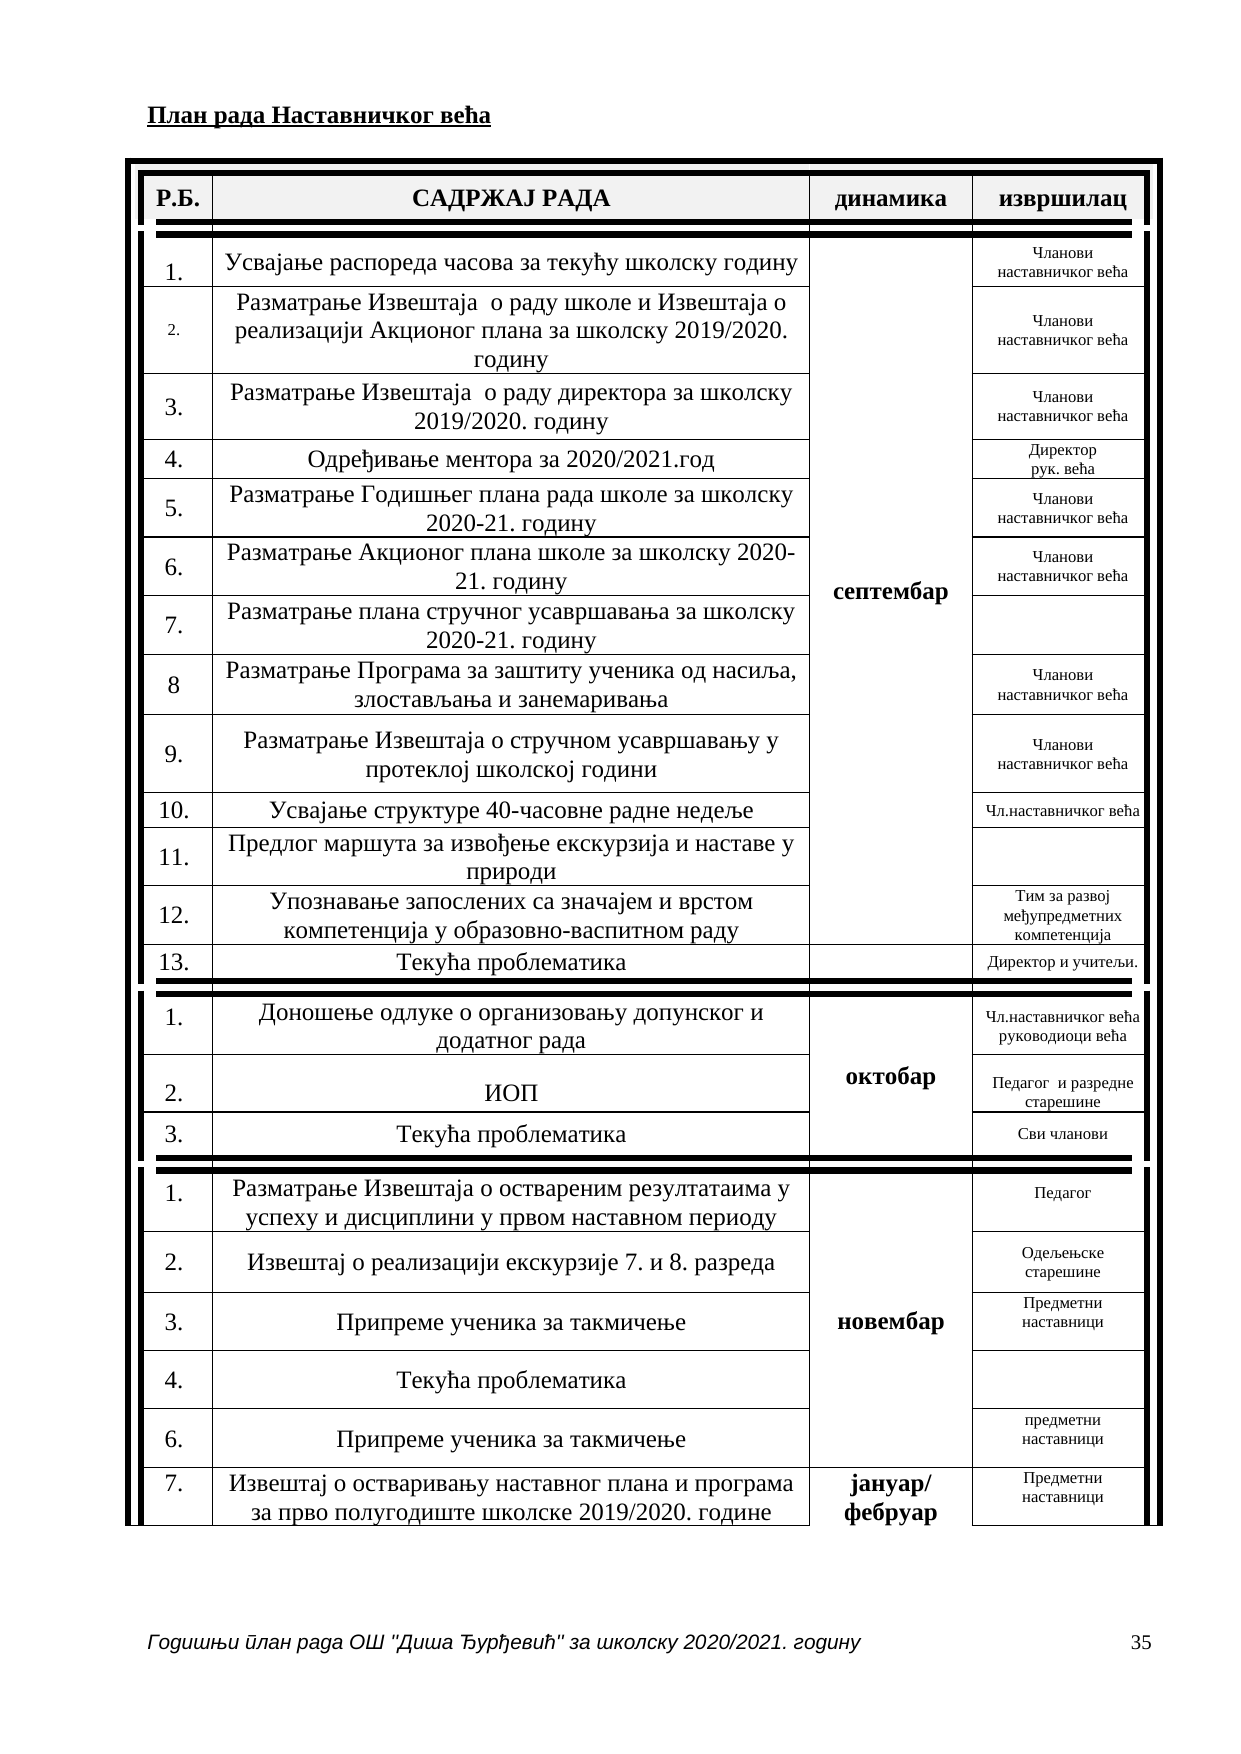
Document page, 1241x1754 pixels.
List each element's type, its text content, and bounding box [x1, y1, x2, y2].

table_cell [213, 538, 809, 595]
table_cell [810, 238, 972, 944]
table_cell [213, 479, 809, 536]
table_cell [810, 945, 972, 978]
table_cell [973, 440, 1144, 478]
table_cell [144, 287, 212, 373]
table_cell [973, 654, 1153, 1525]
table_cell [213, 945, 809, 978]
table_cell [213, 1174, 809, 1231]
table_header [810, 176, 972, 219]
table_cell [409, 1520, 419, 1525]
text План рада Наставничког већа [147, 100, 1152, 129]
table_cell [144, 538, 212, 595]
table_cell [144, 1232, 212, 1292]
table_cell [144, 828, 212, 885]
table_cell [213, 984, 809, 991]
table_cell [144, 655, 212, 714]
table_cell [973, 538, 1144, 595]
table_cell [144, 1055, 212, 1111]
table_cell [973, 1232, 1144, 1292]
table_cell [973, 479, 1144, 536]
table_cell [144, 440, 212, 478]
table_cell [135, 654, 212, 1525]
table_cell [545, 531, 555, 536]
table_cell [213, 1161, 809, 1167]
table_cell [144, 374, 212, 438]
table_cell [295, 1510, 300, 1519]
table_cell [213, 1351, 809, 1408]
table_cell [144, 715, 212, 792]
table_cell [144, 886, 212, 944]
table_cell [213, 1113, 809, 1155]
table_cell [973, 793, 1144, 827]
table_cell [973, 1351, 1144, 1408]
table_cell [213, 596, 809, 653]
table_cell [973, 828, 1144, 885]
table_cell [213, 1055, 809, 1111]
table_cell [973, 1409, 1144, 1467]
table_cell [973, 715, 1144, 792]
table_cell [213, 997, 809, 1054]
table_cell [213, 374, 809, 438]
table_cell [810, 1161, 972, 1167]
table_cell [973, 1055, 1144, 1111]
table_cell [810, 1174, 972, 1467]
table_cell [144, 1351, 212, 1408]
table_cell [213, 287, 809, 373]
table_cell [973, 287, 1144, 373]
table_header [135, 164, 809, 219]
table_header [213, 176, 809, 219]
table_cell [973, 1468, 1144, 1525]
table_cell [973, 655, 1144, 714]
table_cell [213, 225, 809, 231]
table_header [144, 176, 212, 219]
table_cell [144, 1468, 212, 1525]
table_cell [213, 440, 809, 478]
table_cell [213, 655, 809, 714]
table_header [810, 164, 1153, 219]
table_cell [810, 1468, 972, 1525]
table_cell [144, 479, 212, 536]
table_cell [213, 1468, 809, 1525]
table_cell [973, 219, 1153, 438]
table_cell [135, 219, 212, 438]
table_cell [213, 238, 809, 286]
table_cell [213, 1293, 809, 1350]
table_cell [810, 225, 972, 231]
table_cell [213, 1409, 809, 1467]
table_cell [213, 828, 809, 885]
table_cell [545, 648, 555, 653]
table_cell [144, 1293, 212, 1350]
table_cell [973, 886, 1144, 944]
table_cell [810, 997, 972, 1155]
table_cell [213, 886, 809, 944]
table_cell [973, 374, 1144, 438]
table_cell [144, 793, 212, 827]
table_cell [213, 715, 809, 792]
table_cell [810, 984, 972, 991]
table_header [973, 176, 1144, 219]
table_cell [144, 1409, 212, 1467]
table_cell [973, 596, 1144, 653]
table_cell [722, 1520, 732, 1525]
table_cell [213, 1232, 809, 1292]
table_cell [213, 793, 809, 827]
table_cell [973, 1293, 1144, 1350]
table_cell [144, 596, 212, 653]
